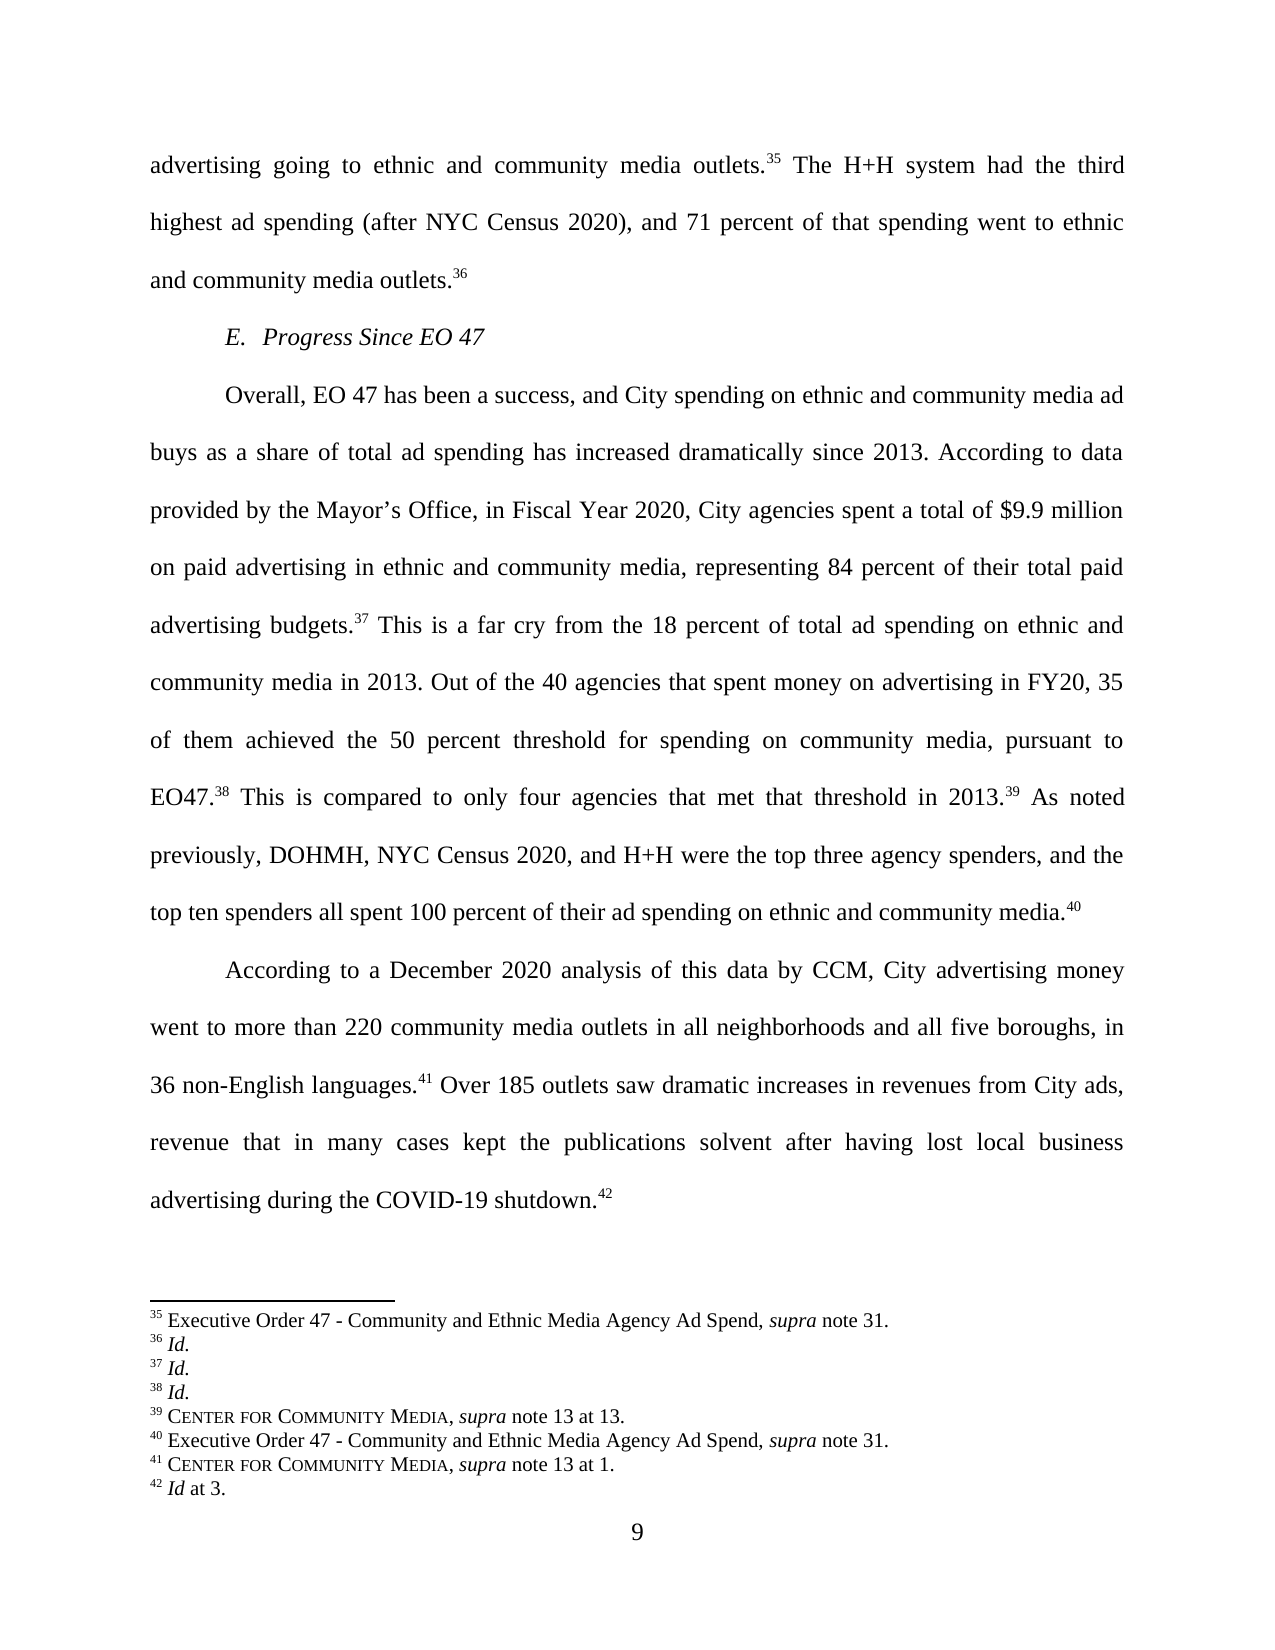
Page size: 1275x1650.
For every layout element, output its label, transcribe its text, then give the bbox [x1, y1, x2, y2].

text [150, 150, 1125, 294]
list Progress Since EO 47 [225, 322, 1125, 351]
text According to a December 2020 analysis of this data by CCM, City advertising money went to more than 220 community media outlets in all neighborhoods and all five boroughs, in 36 non-English languages. Over 185 outlets saw dramatic increases in revenues from City ads, revenue that in many cases kept the publications solvent after having lost local business advertising during the COVID-19 shutdown. [150, 955, 1125, 1214]
text Overall, EO 47 has been a success, and City spending on ethnic and community media ad buys as a share of total ad spending has increased dramatically since 2013. According to data provided by the Mayor’s Office, in Fiscal Year 2020, City agencies spent a total of $9.9 million on paid advertising in ethnic and community media, representing 84 percent of their total paid advertising budgets. This is a far cry from the 18 percent of total ad spending on ethnic and community media in 2013. Out of the 40 agencies that spent money on advertising in FY20, 35 of them achieved the 50 percent threshold for spending on community media, pursuant to EO47. This is compared to only four agencies that met that threshold in 2013. As noted previously, DOHMH, NYC Census 2020, and H+H were the top three agency spenders, and the top ten spenders all spent 100 percent of their ad spending on ethnic and community media. [150, 380, 1125, 926]
